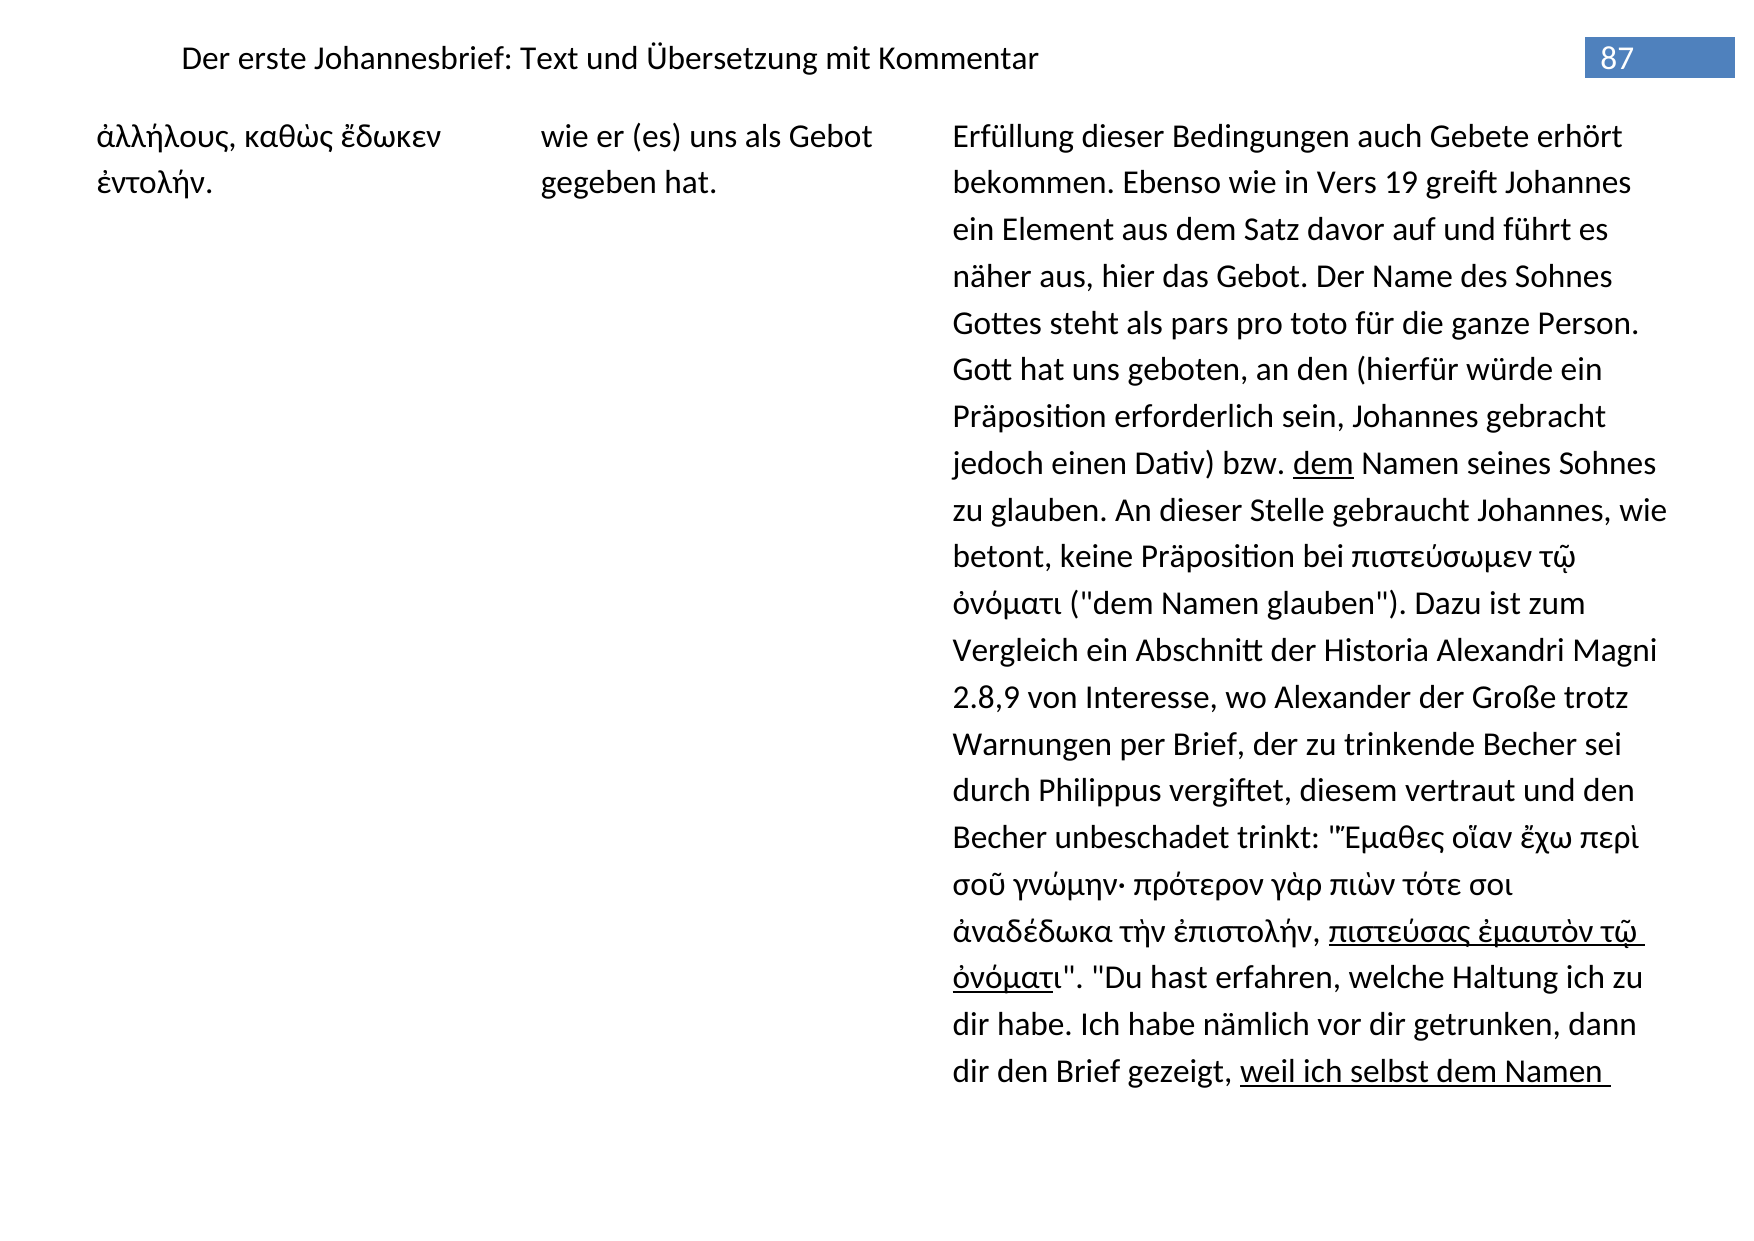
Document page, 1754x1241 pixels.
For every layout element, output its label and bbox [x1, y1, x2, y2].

table_cell [533, 115, 945, 1091]
table_cell [89, 115, 533, 1091]
table_cell [945, 115, 1683, 1091]
